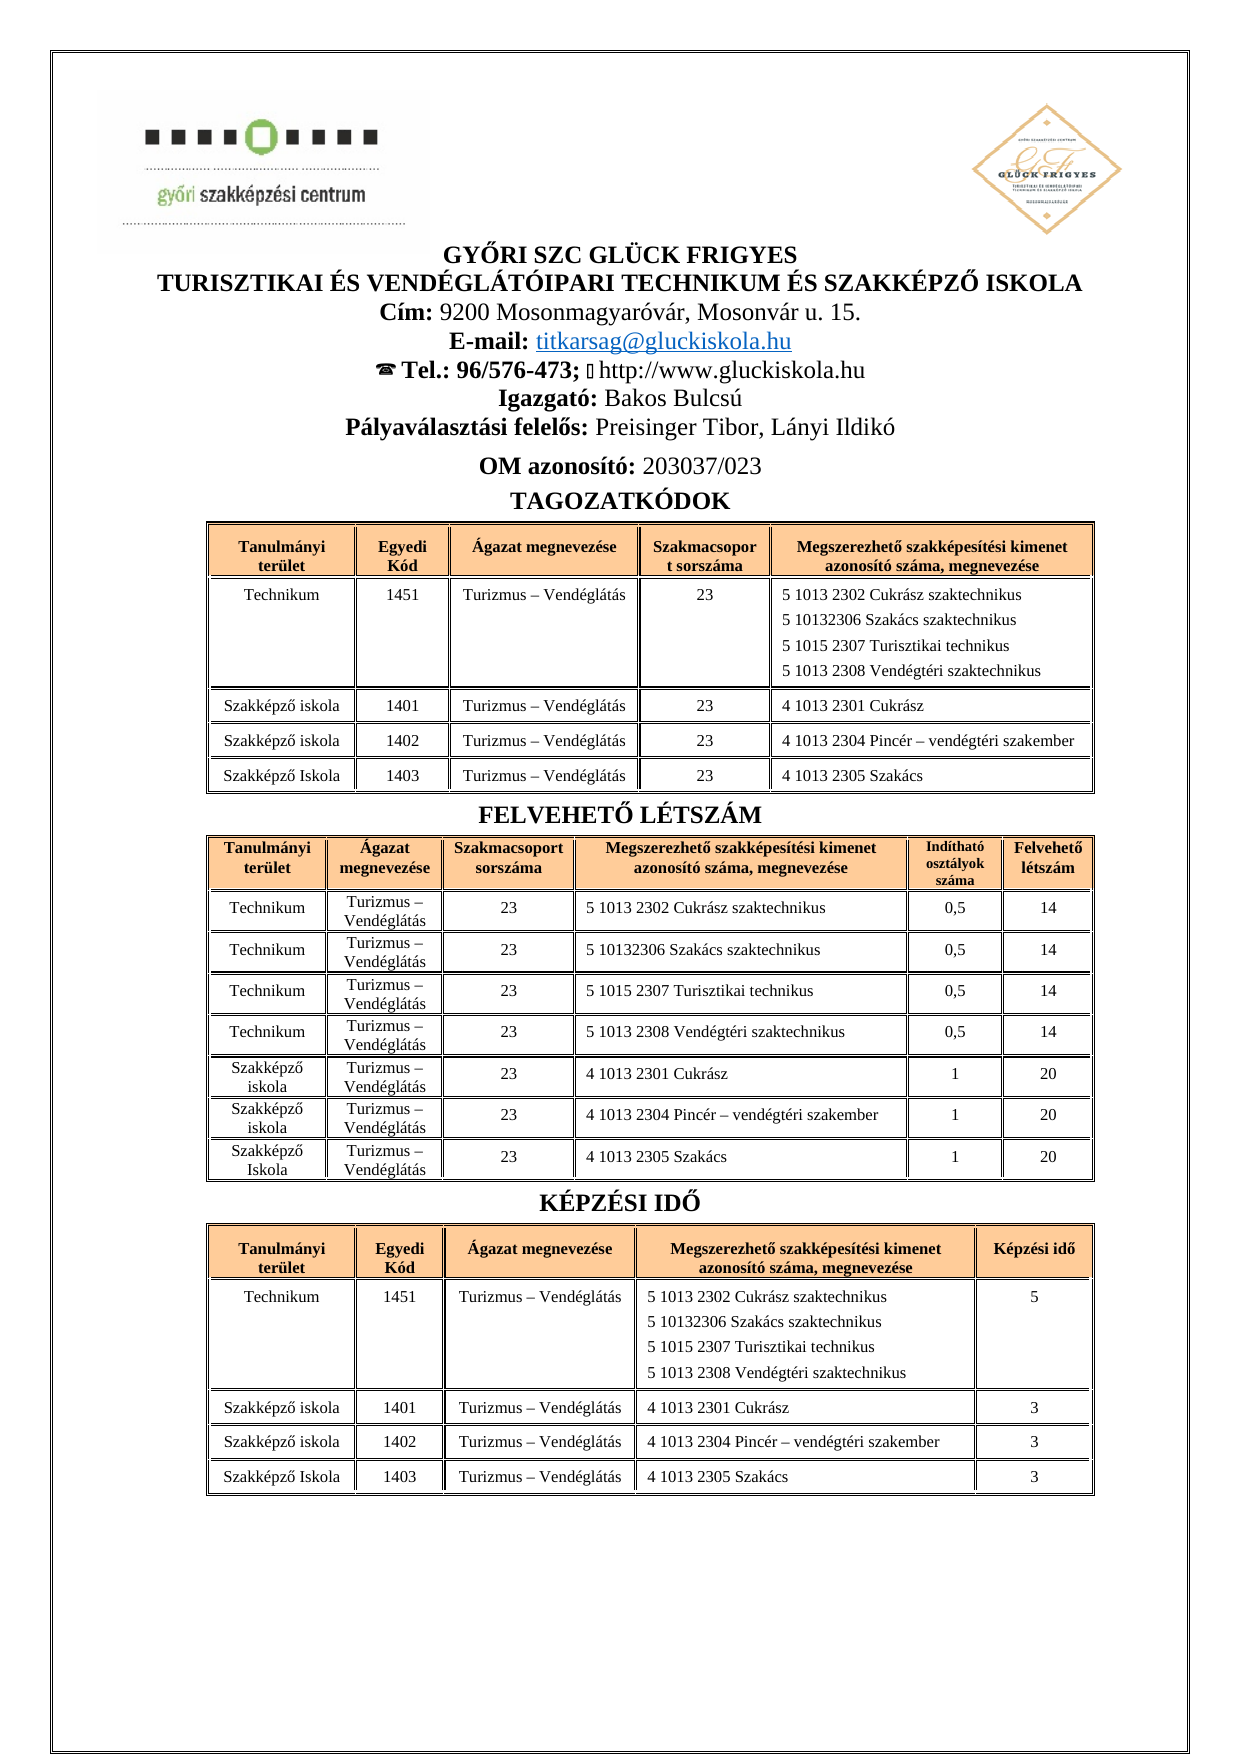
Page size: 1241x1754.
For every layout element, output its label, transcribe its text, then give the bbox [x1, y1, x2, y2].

table_cell 20 [1004, 1096, 1092, 1137]
table_cell 5 [976, 1277, 1093, 1388]
table_cell 14 [1004, 889, 1092, 930]
table_cell 23 [639, 756, 771, 791]
table_header Egyedi Kód [355, 525, 449, 575]
table_header Képzési idő [976, 1226, 1092, 1277]
table_cell 4 1013 2301 Cukrász [637, 1391, 974, 1423]
table_header Megszerezhető szakképesítési kimenet azonosító száma, megnevezése [771, 525, 1092, 575]
table_cell Technikum [208, 1013, 327, 1054]
table_cell Szakképző iskola [209, 1096, 325, 1137]
table_cell 23 [443, 1140, 574, 1179]
table_cell 20 [1003, 1137, 1094, 1179]
table_cell Szakképző iskola [208, 1388, 355, 1423]
table_cell 4 1013 2305 Szakács [636, 1458, 976, 1492]
table_cell 4 1013 2305 Szakács [771, 756, 1094, 791]
table_cell 5 1013 2302 Cukrász szaktechnikus [576, 892, 906, 930]
text GYŐRI SZC GLÜCK FRIGYES [148, 240, 1093, 268]
table_cell Turizmus – Vendéglátás [449, 756, 639, 791]
table_cell 23 [641, 690, 769, 721]
table_cell 4 1013 2301 Cukrász [576, 1058, 906, 1096]
table_header Megszerezhető szakképesítési kimenet azonosító száma, megnevezése [636, 1224, 976, 1277]
table_cell Turizmus – Vendéglátás [328, 975, 441, 1013]
table_header Szakmacsoport sorszáma [639, 523, 771, 575]
table_header Ágazat megnevezése [327, 836, 443, 888]
table_header Felvehető létszám [1003, 838, 1092, 888]
table_cell 5 10132306 Szakács szaktechnikus [576, 933, 906, 971]
table_cell 5 1015 2307 Turisztikai technikus [576, 975, 906, 1013]
table_cell 4 1013 2304 Pincér – vendégtéri szakember [771, 721, 1094, 756]
table_cell 4 1013 2304 Pincér – vendégtéri szakember [576, 1099, 906, 1137]
table_cell Turizmus – Vendéglátás [328, 1099, 441, 1137]
table_cell Szakképző Iskola [209, 1458, 355, 1492]
table_cell 5 1013 2302 Cukrász szaktechnikus 5 10132306 Szakács szaktechnikus 5 1015 2307 Turisztikai technikus 5 1013 2308 Vendégtéri szaktechnikus [771, 575, 1094, 686]
table_cell Technikum [208, 930, 327, 971]
text FELVEHETŐ LÉTSZÁM [148, 800, 1093, 829]
table_cell 1403 [355, 1458, 444, 1492]
table_cell 23 [444, 933, 573, 971]
table_cell Turizmus – Vendéglátás [451, 579, 637, 686]
table_cell 1 [909, 1099, 1001, 1137]
table_cell Turizmus – Vendéglátás [451, 690, 637, 721]
table_cell 14 [1003, 1013, 1094, 1054]
text TURISZTIKAI ÉS VENDÉGLÁTÓIPARI TECHNIKUM ÉS SZAKKÉPZŐ ISKOLA [148, 268, 1093, 297]
table_cell 1451 [357, 579, 448, 686]
text OM azonosító: 203037/023 [148, 451, 1093, 480]
table_cell Technikum [209, 971, 325, 1013]
table_cell Turizmus – Vendéglátás [446, 1426, 634, 1458]
table_cell 1 [909, 1058, 1001, 1096]
table_cell Turizmus – Vendéglátás [446, 1280, 634, 1388]
table_cell 23 [641, 724, 769, 756]
table_cell 1401 [357, 690, 448, 721]
table_cell 23 [444, 1016, 573, 1054]
text Igazgató: Bakos Bulcsú [148, 383, 1093, 412]
table_header Tanulmányi terület [209, 1226, 355, 1277]
text Cím: 9200 Mosonmagyaróvár, Mosonvár u. 15. [148, 297, 1093, 326]
table_header Tanulmányi terület [209, 525, 355, 575]
table_cell 1 [908, 1140, 1002, 1179]
table_cell Technikum [208, 575, 355, 686]
table_cell 23 [641, 579, 769, 686]
table_cell 3 [976, 1458, 1092, 1492]
text Pályaválasztási felelős: Preisinger Tibor, Lányi Ildikó [148, 412, 1093, 441]
table_header Ágazat megnevezése [444, 1224, 636, 1277]
table_cell 3 [976, 1388, 1093, 1423]
text Tel.: 96/576-473; http://www.gluckiskola.hu [148, 355, 1093, 383]
text KÉPZÉSI IDŐ [148, 1188, 1093, 1217]
table_cell 1402 [357, 1426, 442, 1458]
table_header Egyedi Kód [355, 1224, 444, 1277]
table_cell Technikum [209, 889, 325, 930]
table_cell 23 [444, 1058, 573, 1096]
table_header Indítható osztályok száma [908, 838, 1002, 888]
table_cell 0,5 [909, 1016, 1001, 1054]
table_cell 5 1013 2302 Cukrász szaktechnikus 5 10132306 Szakács szaktechnikus 5 1015 2307 Turisztikai technikus 5 1013 2308 Vendégtéri szaktechnikus [637, 1280, 974, 1388]
picture [953, 90, 1141, 254]
table_header Tanulmányi terület [208, 836, 327, 888]
table_cell 1451 [357, 1280, 442, 1388]
table_cell Szakképző iskola [208, 1423, 355, 1458]
text TAGOZATKÓDOK [148, 486, 1093, 515]
table_cell 0,5 [909, 892, 1001, 930]
table_cell 0,5 [909, 975, 1001, 1013]
table_cell Turizmus – Vendéglátás [328, 1016, 441, 1054]
table_cell Turizmus – Vendéglátás [451, 724, 637, 756]
table_cell 1402 [357, 724, 448, 756]
text E-mail: titkarsag@gluckiskola.hu [148, 326, 1093, 355]
table_cell Szakképző iskola [208, 1054, 327, 1096]
table_header Szakmacsoport sorszáma [443, 838, 574, 888]
table_cell 1403 [355, 759, 449, 791]
table_cell 3 [976, 1423, 1093, 1458]
table_cell 4 1013 2305 Szakács [575, 1140, 907, 1179]
table_header Megszerezhető szakképesítési kimenet azonosító száma, megnevezése [575, 838, 907, 888]
table_cell Turizmus – Vendéglátás [328, 1058, 441, 1096]
table_cell 14 [1003, 930, 1094, 971]
table_cell 5 1013 2308 Vendégtéri szaktechnikus [576, 1016, 906, 1054]
table_header Ágazat megnevezése [449, 523, 639, 575]
table_cell Technikum [208, 1277, 355, 1388]
table_cell 4 1013 2304 Pincér – vendégtéri szakember [637, 1426, 974, 1458]
table_cell 1401 [357, 1391, 442, 1423]
table_cell Turizmus – Vendéglátás [444, 1458, 636, 1492]
table_cell Szakképző Iskola [208, 1137, 327, 1179]
table_cell 20 [1003, 1054, 1094, 1096]
table_cell Turizmus – Vendéglátás [328, 933, 441, 971]
table_cell 23 [444, 892, 573, 930]
table_cell 0,5 [909, 933, 1001, 971]
table_cell 23 [444, 1099, 573, 1137]
table_cell Szakképző iskola [208, 721, 355, 756]
table_cell Turizmus – Vendéglátás [327, 1137, 443, 1179]
table_cell 4 1013 2301 Cukrász [772, 686, 1092, 721]
table_cell 14 [1004, 971, 1092, 1013]
table_cell Turizmus – Vendéglátás [446, 1391, 634, 1423]
table_cell Turizmus – Vendéglátás [328, 892, 441, 930]
table_cell Szakképző Iskola [208, 756, 355, 791]
table_cell Szakképző iskola [209, 686, 354, 721]
table_cell 23 [444, 975, 573, 1013]
picture [97, 90, 431, 254]
